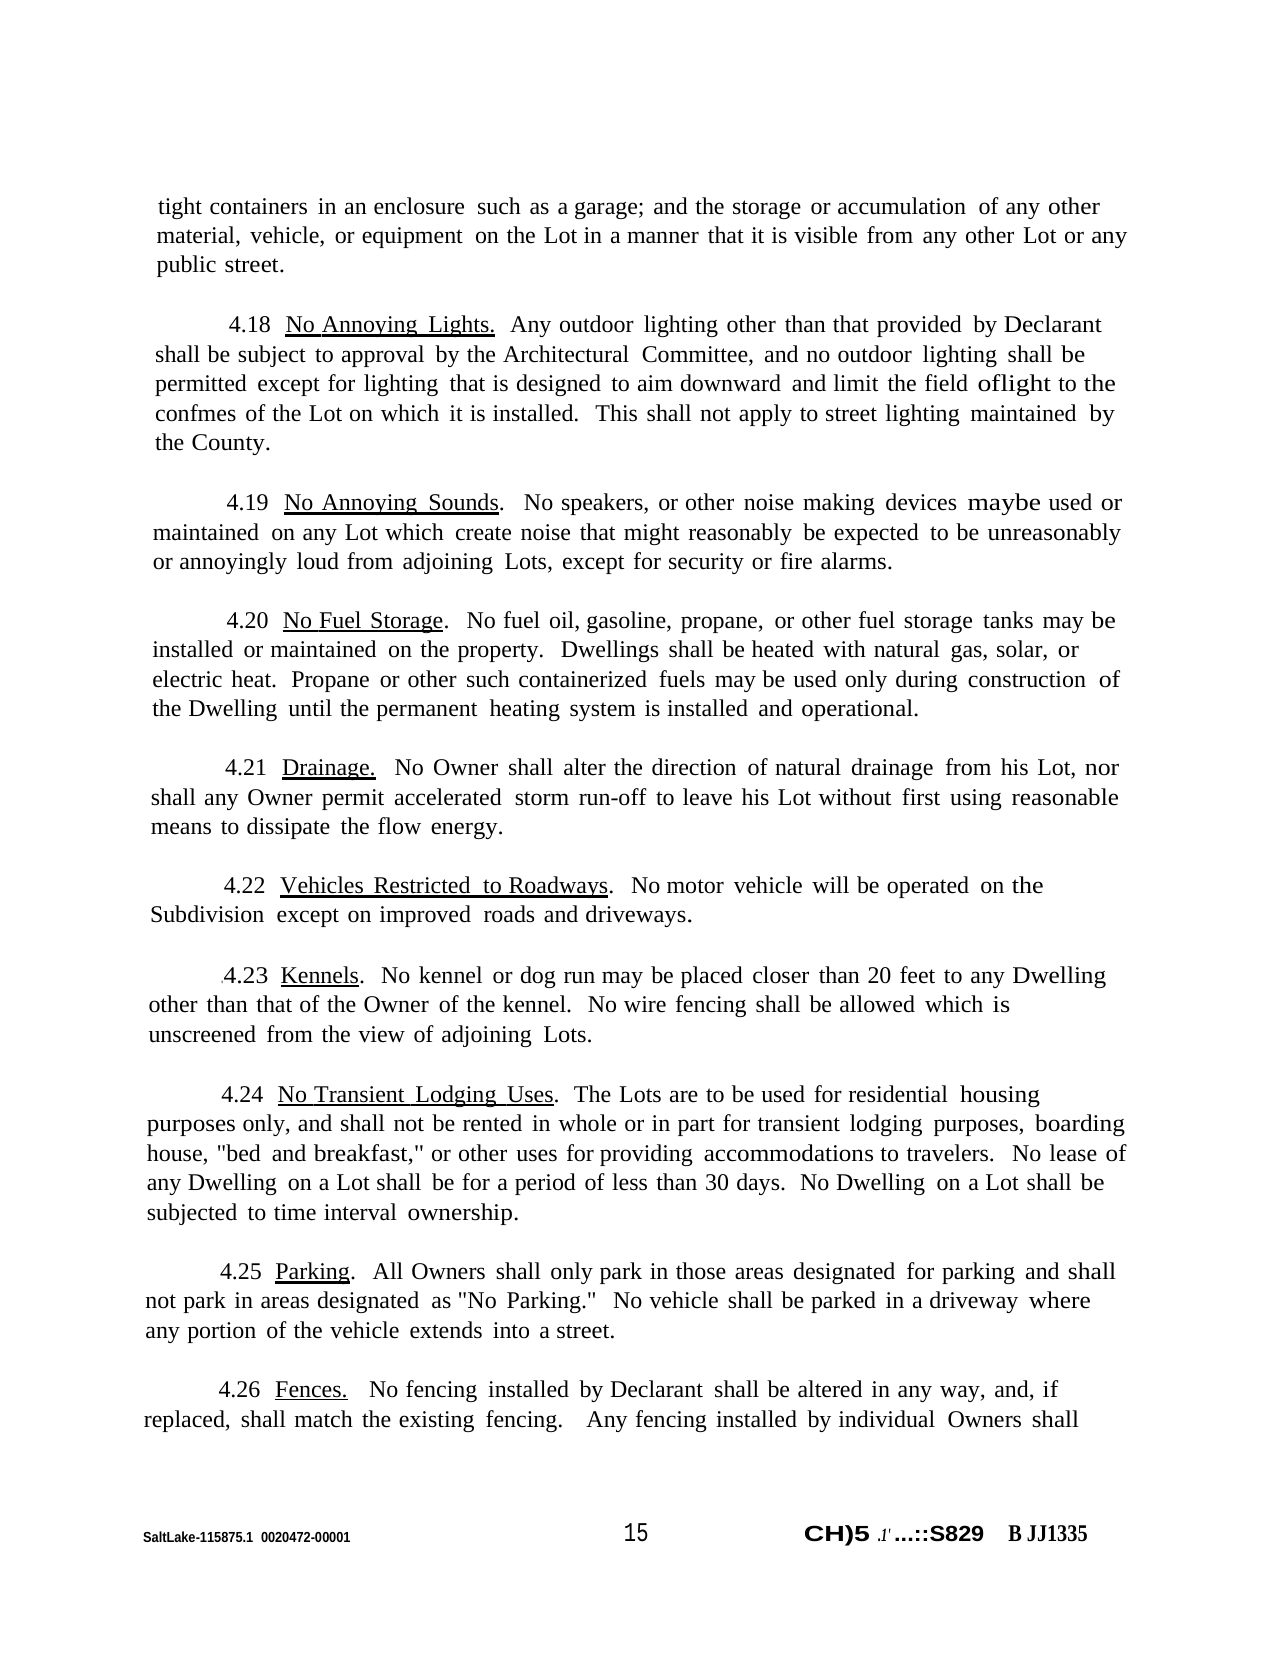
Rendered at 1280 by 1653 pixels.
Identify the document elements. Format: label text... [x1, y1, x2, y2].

text Subdivision except on improved roads and driveways. [150, 900, 1142, 928]
text 4.21 Drainage. No Owner shall alter the direction of natural drainage from his Lot, nor shall any Owner permit accelerated storm run-off to leave his Lot without first using reasonable means to dissipate the flow energy. [151, 753, 1119, 839]
text 4.18 No Annoying Lights. Any outdoor lighting other than that provided by Declarant shall be subject to approval by the Architectural Committee, and no outdoor lighting shall be permitted except for lighting that is designed to aim downward and limit the field oflight to the confmes of the Lot on which it is installed. This shall not apply to street lighting maintained by the County. [155, 310, 1122, 456]
text 4.20 No Fuel Storage. No fuel oil, gasoline, propane, or other fuel storage tanks may be installed or maintained on the property. Dwellings shall be heated with natural gas, solar, or electric heat. Propane or other such containerized fuels may be used only during construction of the Dwelling until the permanent heating system is installed and operational. [152, 606, 1127, 722]
text .4.23 Kennels. No kennel or dog run may be placed closer than 20 feet to any Dwelling other than that of the Owner of the kennel. No wire fencing shall be allowed which is unscreened from the view of adjoining Lots. [148, 961, 1112, 1047]
text 4.26 Fences. No fencing installed by Declarant shall be altered in any way, and, if replaced, shall match the existing fencing. Any fencing installed by individual Owners shall [144, 1375, 1086, 1433]
text tight containers in an enclosure such as a garage; and the storage or accumulation of any other material, vehicle, or equipment on the Lot in a manner that it is visible from any other Lot or any public street. [156, 192, 1134, 278]
text 4.22 Vehicles Restricted to Roadways. No motor vehicle will be operated on the [223, 871, 1142, 899]
text 4.19 No Annoying Sounds. No speakers, or other noise making devices maybe used or maintained on any Lot which create noise that might reasonably be expected to be unreasonably or annoyingly loud from adjoining Lots, except for security or fire alarms. [153, 488, 1122, 575]
text 4.24 No Transient Lodging Uses. The Lots are to be used for residential housing purposes only, and shall not be rented in whole or in part for transient lodging purposes, boarding house, "bed and breakfast," or other uses for providing accommodations to travelers. No lease of any Dwelling on a Lot shall be for a period of less than 30 days. No Dwelling on a Lot shall be subjected to time interval ownership. [147, 1079, 1131, 1225]
text 4.25 Parking. All Owners shall only park in those areas designated for parking and shall not park in areas designated as "No Parking." No vehicle shall be parked in a driveway where any portion of the vehicle extends into a street. [145, 1257, 1123, 1343]
